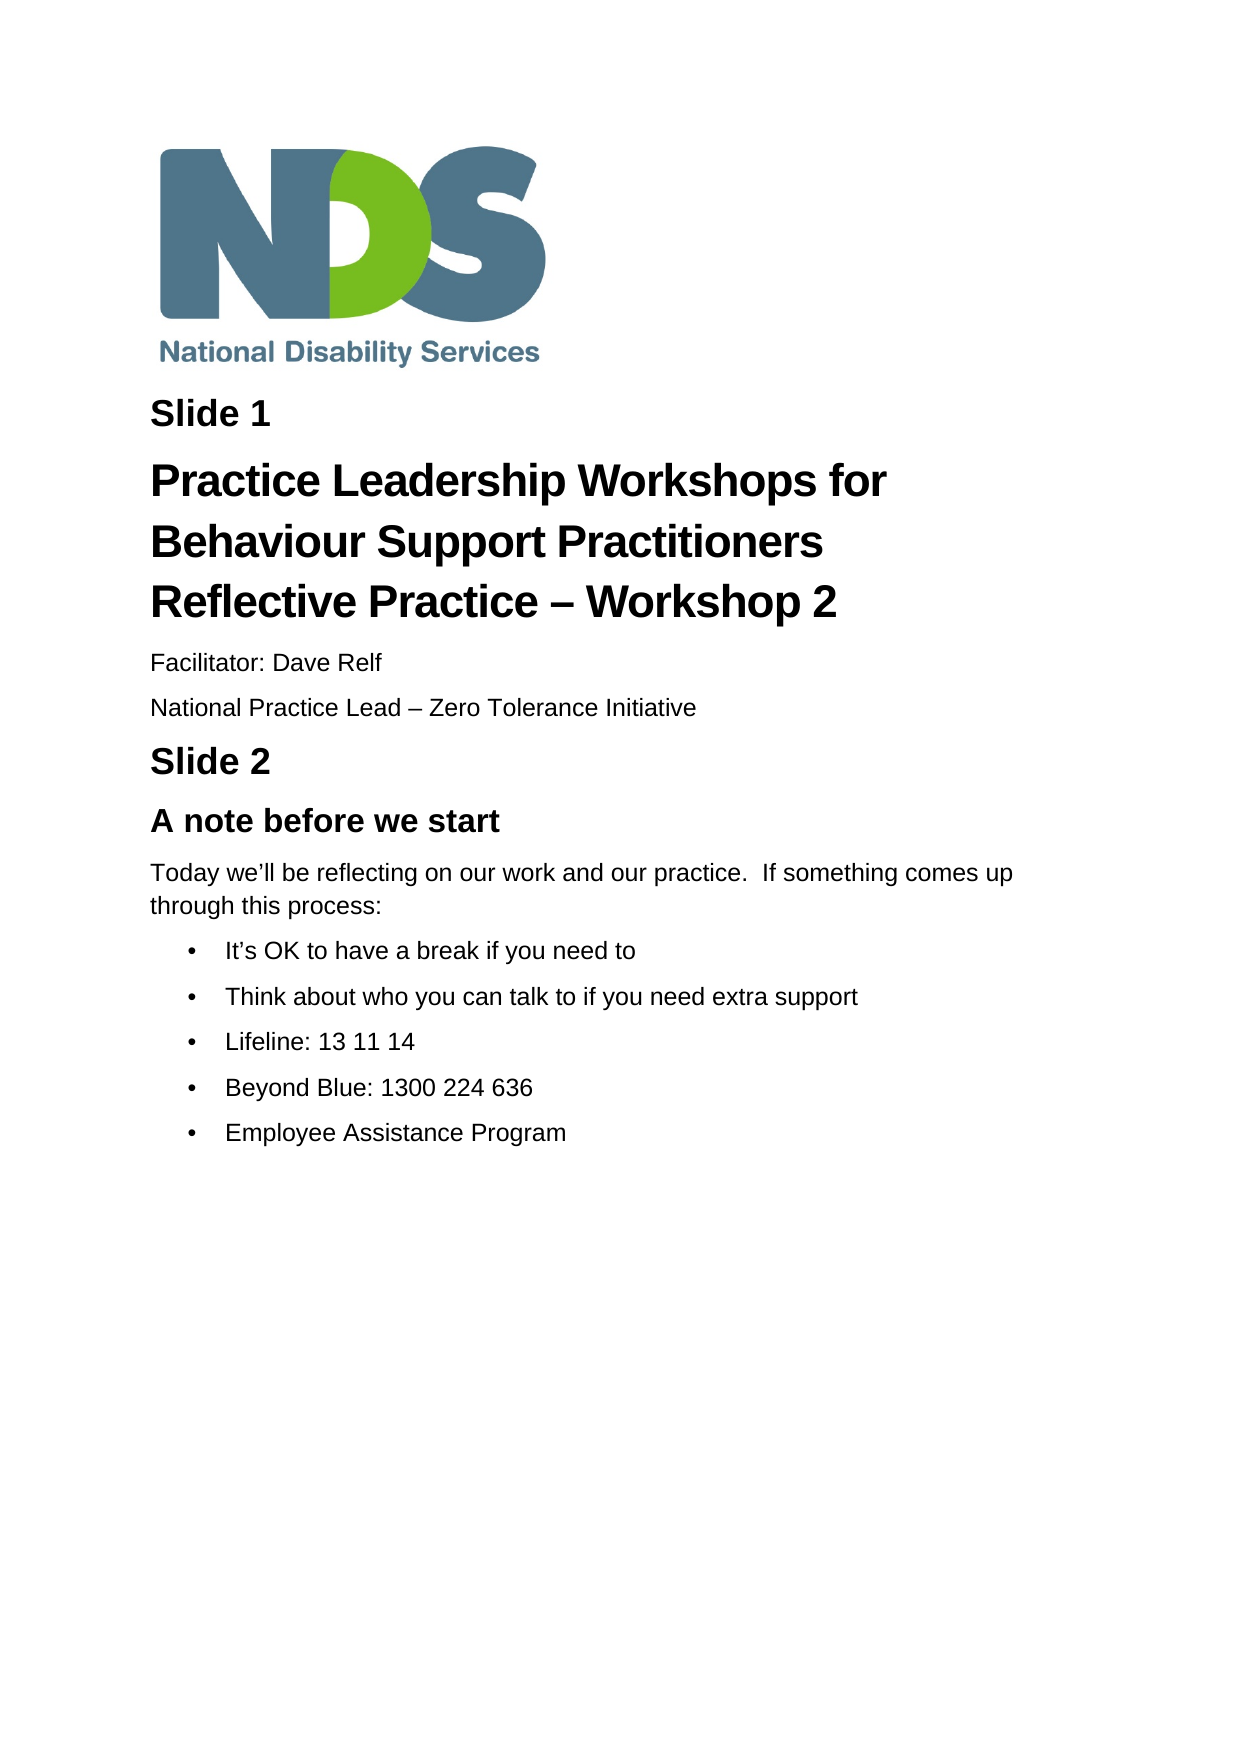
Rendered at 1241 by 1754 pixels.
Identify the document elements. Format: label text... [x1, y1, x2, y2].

list Employee Assistance Program [187, 1118, 1090, 1147]
list Think about who you can talk to if you need extra support [187, 982, 1090, 1010]
list Beyond Blue: 1300 224 636 [187, 1073, 1090, 1101]
list Lifeline: 13 11 14 [187, 1027, 1090, 1056]
text Facilitator: Dave Relf [150, 648, 1090, 677]
title Practice Leadership Workshops for Behaviour Support Practitioners [150, 454, 1090, 567]
picture [150, 141, 554, 375]
text National Practice Lead – Zero Tolerance Initiative [150, 693, 1090, 722]
subtitle Slide 1 [150, 392, 1090, 435]
list It’s OK to have a break if you need to [187, 936, 1090, 965]
text A note before we start [150, 801, 1090, 839]
text Today we’ll be reflecting on our work and our practice. If something comes up through this process: [150, 858, 1090, 919]
title Reflective Practice – Workshop 2 [150, 575, 1090, 627]
subtitle Slide 2 [150, 739, 1090, 782]
